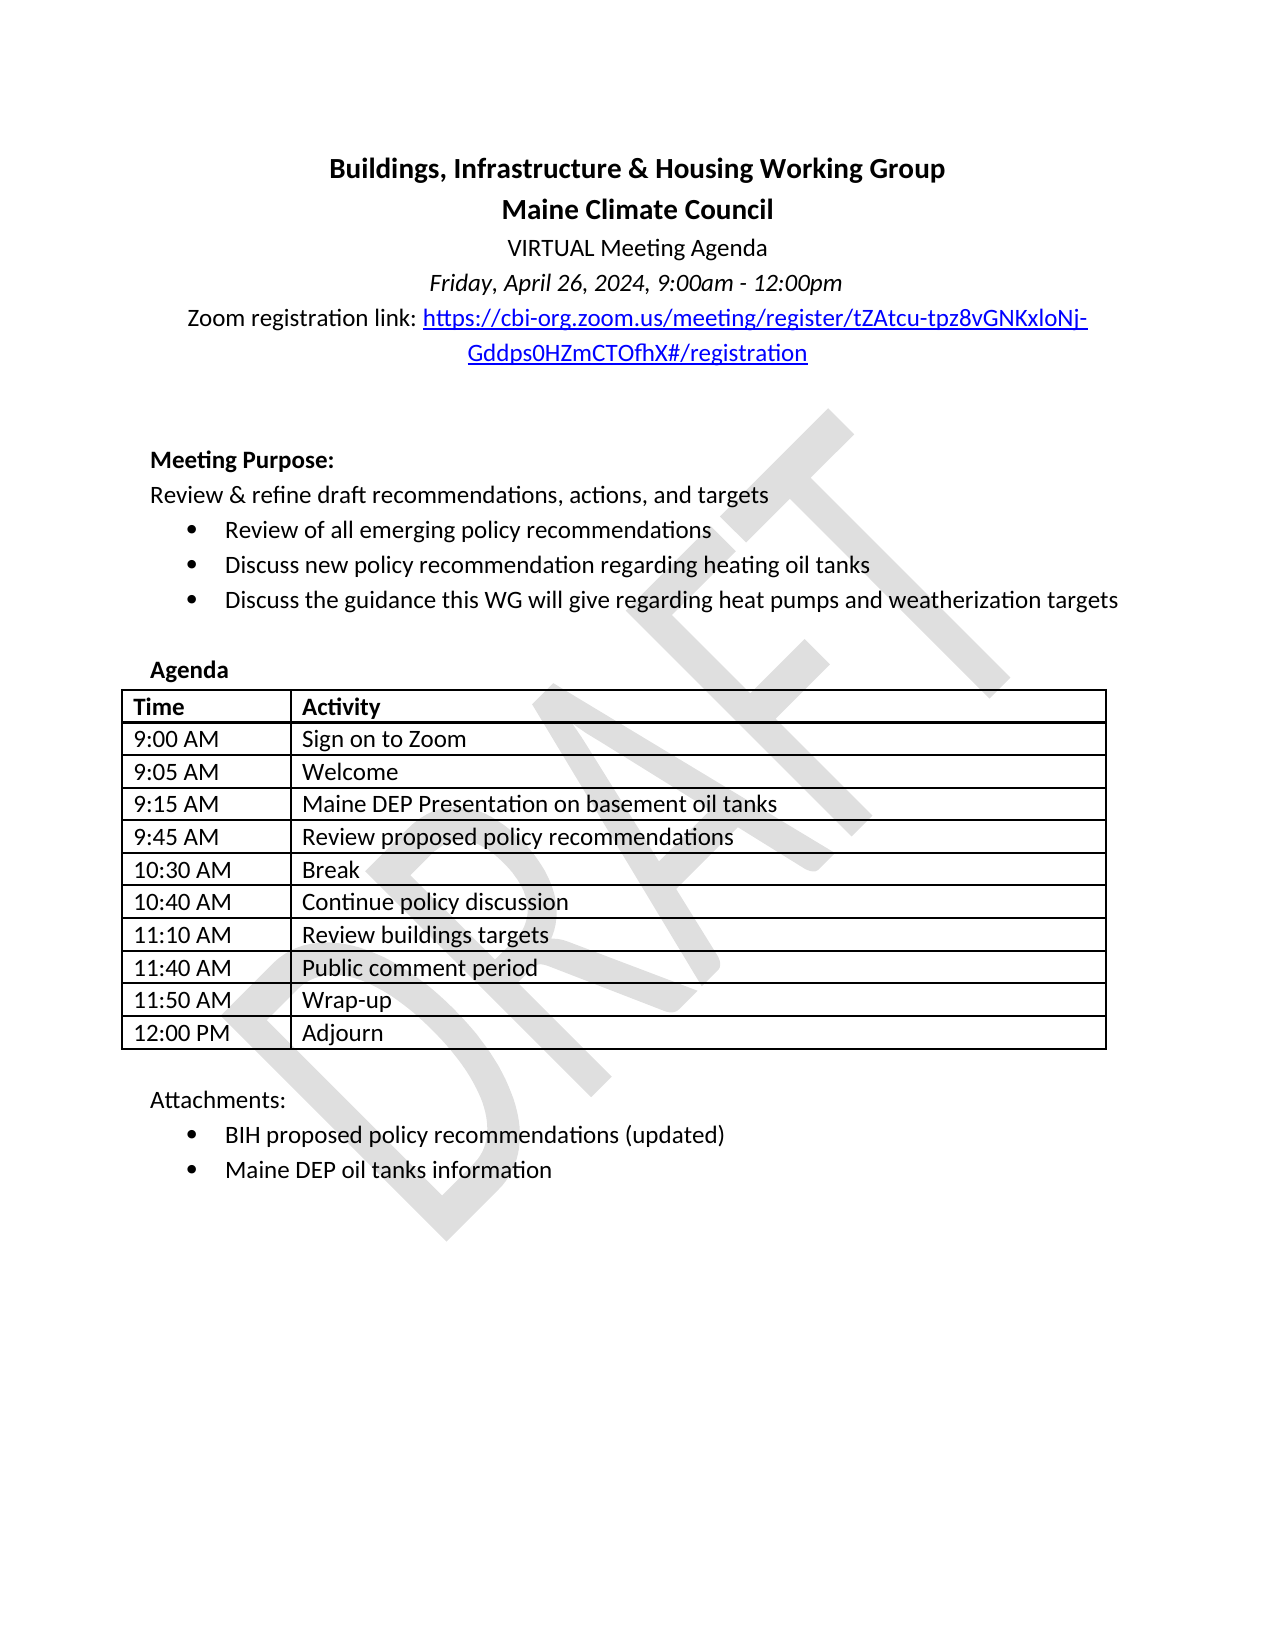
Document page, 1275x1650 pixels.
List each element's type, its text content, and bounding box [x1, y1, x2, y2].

table_cell 10:40 AM [123, 886, 290, 917]
table_cell Adjourn [292, 1017, 1105, 1047]
table_cell Break [292, 854, 1105, 884]
table_cell Sign on to Zoom [292, 724, 1105, 754]
table_cell Review buildings targets [292, 919, 1105, 949]
table_cell 9:15 AM [123, 789, 290, 819]
table_cell 12:00 PM [123, 1017, 290, 1047]
table_header Time [123, 691, 290, 721]
table_cell 11:40 AM [123, 952, 290, 982]
text Attachments: [150, 1084, 1125, 1115]
table_cell 10:30 AM [123, 854, 290, 884]
table_cell 9:00 AM [123, 724, 290, 754]
text Meeting Purpose: [150, 444, 1125, 474]
table_cell 11:10 AM [123, 919, 290, 949]
table_cell Public comment period [292, 952, 1105, 982]
list Maine DEP oil tanks information [187, 1154, 1125, 1185]
table_header Activity [292, 691, 1105, 721]
list Discuss new policy recommendation regarding heating oil tanks [187, 549, 1125, 579]
text Buildings, Infrastructure & Housing Working Group [150, 150, 1125, 186]
table_cell 11:50 AM [123, 984, 290, 1015]
table_cell Wrap-up [292, 984, 1105, 1015]
table_cell 9:45 AM [123, 821, 290, 852]
list BIH proposed policy recommendations (updated) [187, 1119, 1125, 1150]
text Review & refine draft recommendations, actions, and targets [150, 479, 1125, 509]
text Friday, April 26, 2024, 9:00am - 12:00pm [150, 267, 1125, 297]
text VIRTUAL Meeting Agenda [150, 232, 1125, 262]
list Review of all emerging policy recommendations [187, 514, 1125, 544]
table_cell Review proposed policy recommendations [292, 821, 1105, 852]
table_cell Continue policy discussion [292, 886, 1105, 917]
list Discuss the guidance this WG will give regarding heat pumps and weatherization targets [187, 584, 1125, 614]
table_cell Welcome [292, 756, 1105, 787]
table_cell 9:05 AM [123, 756, 290, 787]
text Agenda [150, 654, 1125, 684]
text Maine Climate Council [150, 191, 1125, 227]
table_cell Maine DEP Presentation on basement oil tanks [292, 789, 1105, 819]
text Zoom registration link: https://cbi-org.zoom.us/meeting/register/tZAtcu-tpz8vGNKxloNj-Gddps0HZmCTOfhX#/registration [150, 302, 1125, 367]
